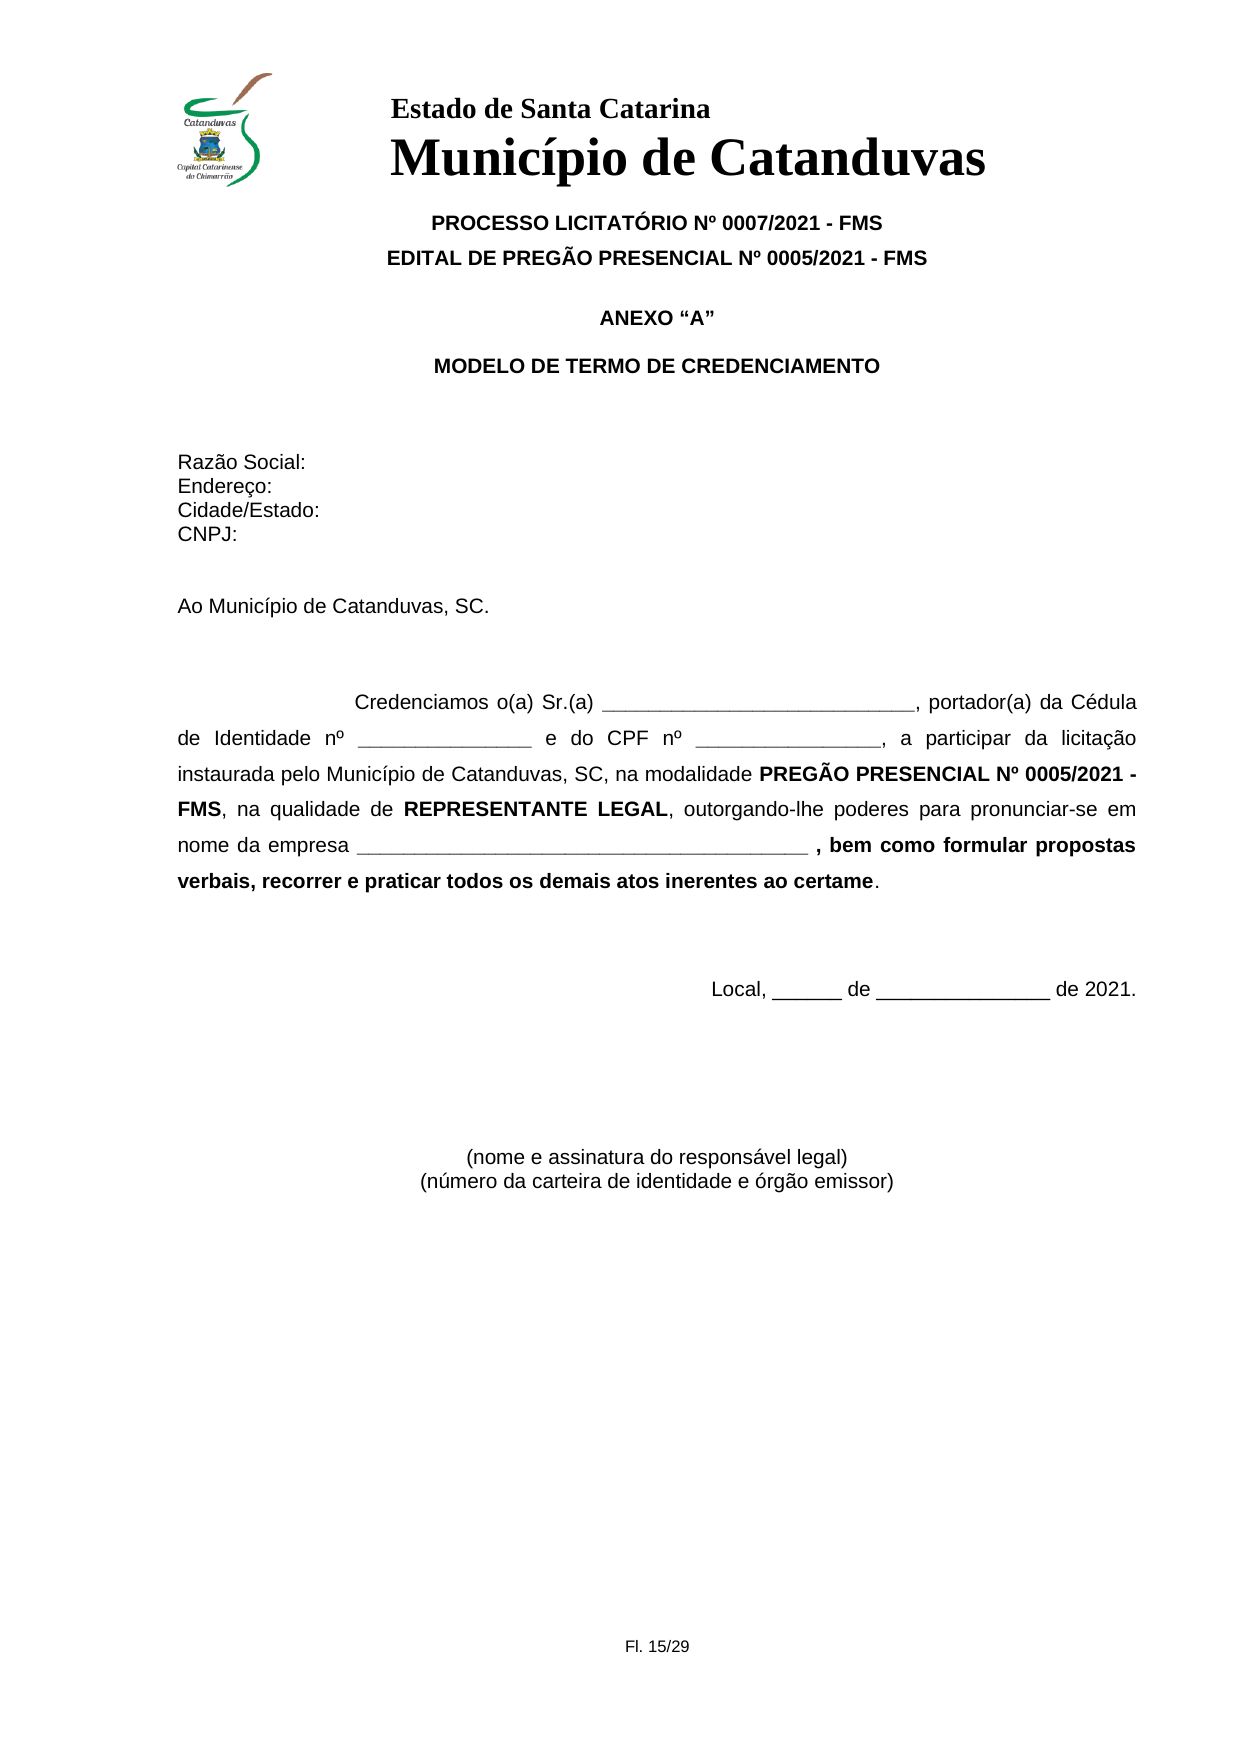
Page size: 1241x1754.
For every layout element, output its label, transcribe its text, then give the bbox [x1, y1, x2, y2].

text Local, ______ de _______________ de 2021. [177, 977, 1137, 1001]
text Credenciamos o(a) Sr.(a) ___________________________, portador(a) da Cédula de Identidade nº _______________ e do CPF nº ________________, a participar da licitação instaurada pelo Município de Catanduvas, SC, na modalidade PREGÃO PRESENCIAL Nº 0005/2021 - FMS, na qualidade de REPRESENTANTE LEGAL, outorgando-lhe poderes para pronunciar-se em nome da empresa _______________________________________ , bem como formular propostas verbais, recorrer e praticar todos os demais atos inerentes ao certame. [177, 689, 1137, 893]
text PROCESSO LICITATÓRIO Nº 0007/2021 - FMS [177, 210, 1137, 234]
subtitle Ao Município de Catanduvas, SC. [177, 594, 1137, 618]
subtitle ANEXO “A” [177, 306, 1137, 330]
text Cidade/Estado: [177, 498, 1137, 522]
text Razão Social: [177, 450, 1137, 474]
text CNPJ: [177, 522, 1137, 546]
subtitle MODELO DE TERMO DE CREDENCIAMENTO [177, 354, 1137, 378]
text Endereço: [177, 474, 1137, 498]
text (número da carteira de identidade e órgão emissor) [177, 1169, 1137, 1193]
text (nome e assinatura do responsável legal) [177, 1145, 1137, 1169]
picture [177, 73, 273, 187]
subtitle EDITAL DE PREGÃO PRESENCIAL Nº 0005/2021 - FMS [177, 246, 1137, 270]
